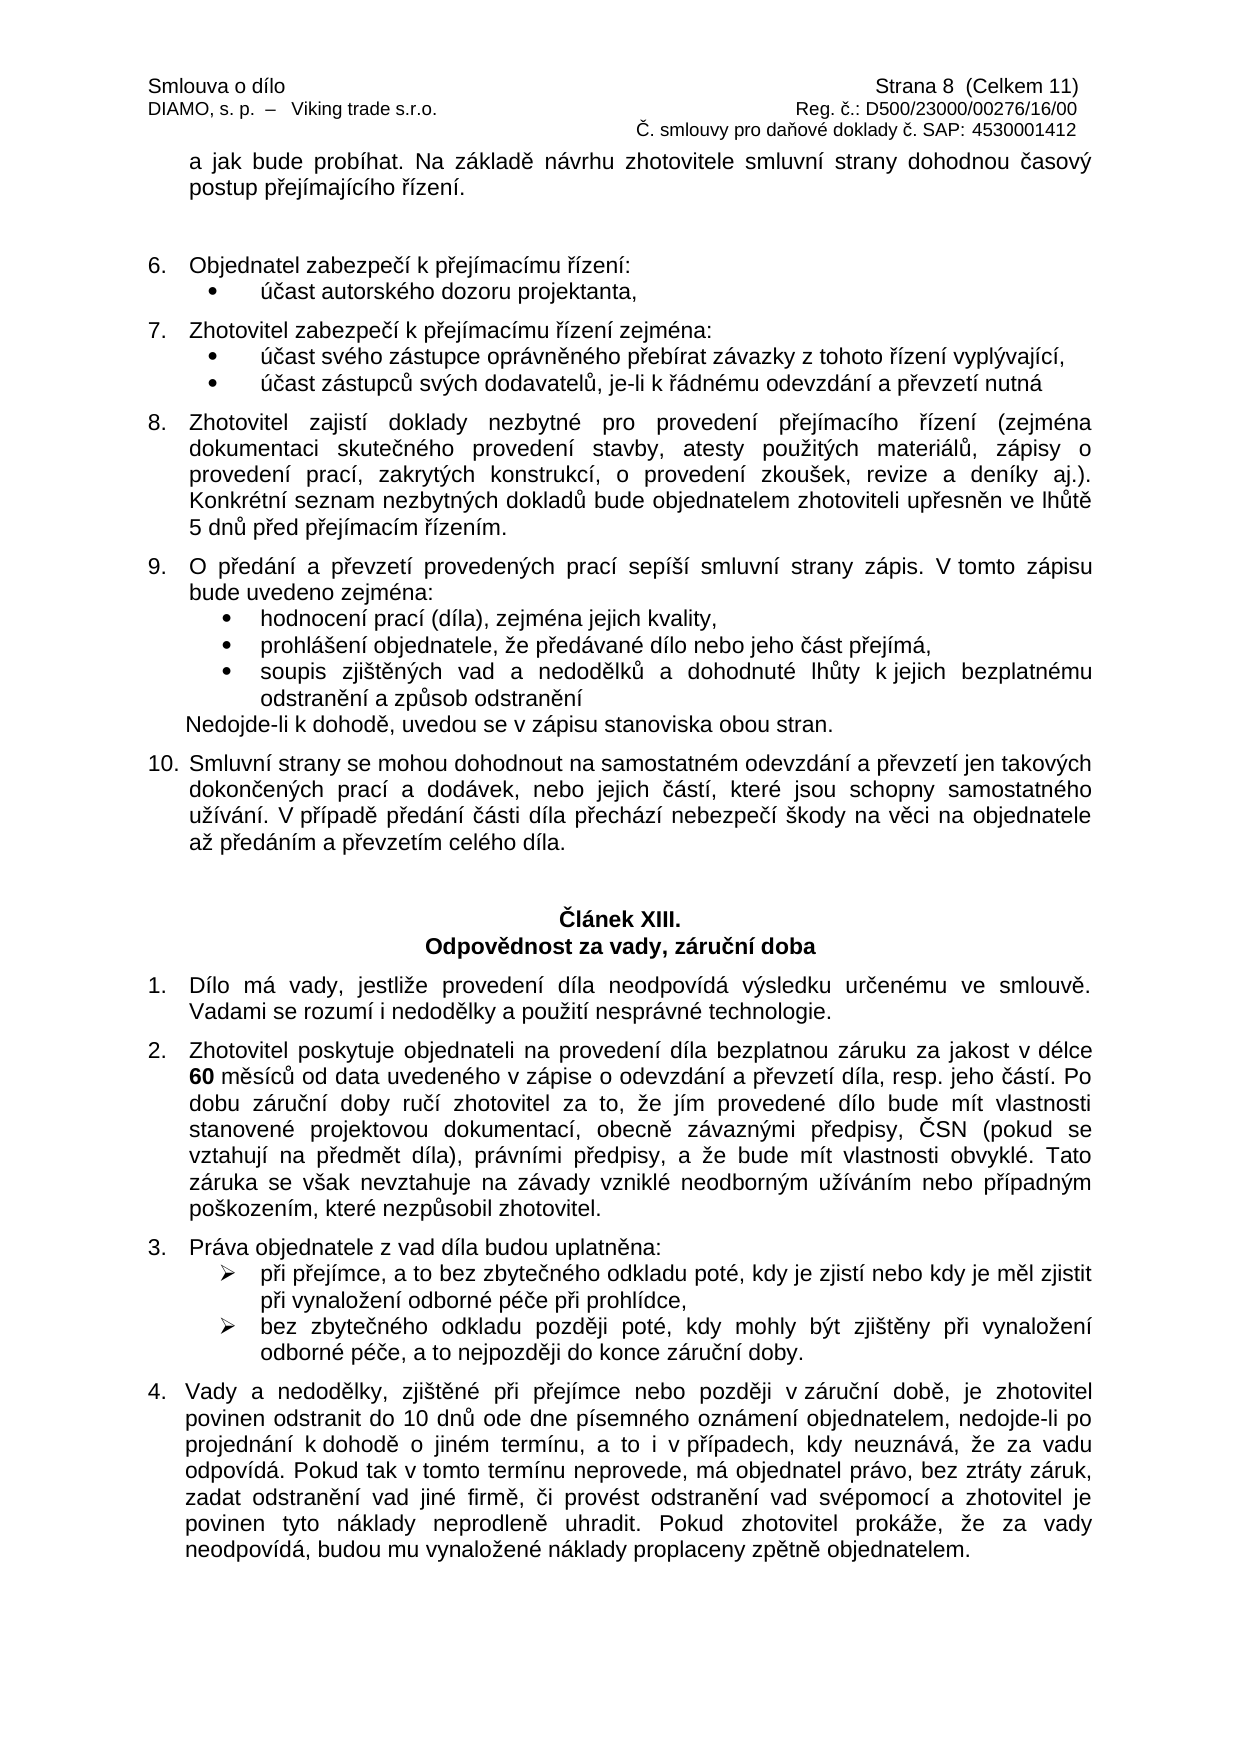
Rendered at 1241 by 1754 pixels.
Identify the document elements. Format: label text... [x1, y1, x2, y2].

list při přejímce, a to bez zbytečného odkladu poté, kdy je zjistí nebo kdy je měl zjistit při vynaložení odborné péče při prohlídce, [219, 1260, 1093, 1313]
list Smluvní strany se mohou dohodnout na samostatném odevzdání a převzetí jen takových dokončených prací a dodávek, nebo jejich částí, které jsou schopny samostatného užívání. V případě předání části díla přechází nebezpečí škody na věci na objednatele až předáním a převzetím celého díla. [148, 750, 1093, 855]
list Práva objednatele z vad díla budou uplatněna: [148, 1234, 1093, 1260]
list účast svého zástupce oprávněného přebírat závazky z tohoto řízení vyplývající, [171, 343, 1093, 369]
list prohlášení objednatele, že předávané dílo nebo jeho část přejímá, [223, 632, 1093, 658]
text Odpovědnost za vady, záruční doba [148, 933, 1093, 959]
text Nedojde-li k dohodě, uvedou se v zápisu stanoviska obou stran. [185, 711, 1093, 737]
list Dílo má vady, jestliže provedení díla neodpovídá výsledku určenému ve smlouvě. Vadami se rozumí i nedodělky a použití nesprávné technologie. [148, 972, 1093, 1024]
list hodnocení prací (díla), zejména jejich kvality, [223, 605, 1093, 632]
list účast zástupců svých dodavatelů, je-li k řádnému odevzdání a převzetí nutná [171, 369, 1093, 396]
list Zhotovitel zabezpečí k přejímacímu řízení zejména: [148, 317, 1093, 343]
list O předání a převzetí provedených prací sepíší smluvní strany zápis. V tomto zápisu bude uvedeno zejména: [148, 553, 1093, 605]
list Zhotovitel poskytuje objednateli na provedení díla bezplatnou záruku za jakost v délce 60 měsíců od data uvedeného v zápise o odevzdání a převzetí díla, resp. jeho částí. Po dobu záruční doby ručí zhotovitel za to, že jím provedené dílo bude mít vlastnosti stanovené projektovou dokumentací, obecně závaznými předpisy, ČSN (pokud se vztahují na předmět díla), právními předpisy, a že bude mít vlastnosti obvyklé. Tato záruka se však nevztahuje na závady vzniklé neodborným užíváním nebo případným poškozením, které nezpůsobil zhotovitel. [148, 1037, 1093, 1221]
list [148, 148, 1093, 200]
list soupis zjištěných vad a nedodělků a dohodnuté lhůty k jejich bezplatnému odstranění a způsob odstranění [223, 658, 1093, 711]
list bez zbytečného odkladu později poté, kdy mohly být zjištěny při vynaložení odborné péče, a to nejpozději do konce záruční doby. [219, 1313, 1093, 1366]
list Zhotovitel zajistí doklady nezbytné pro provedení přejímacího řízení (zejména dokumentaci skutečného provedení stavby, atesty použitých materiálů, zápisy o provedení prací, zakrytých konstrukcí, o provedení zkoušek, revize a deníky aj.). Konkrétní seznam nezbytných dokladů bude objednatelem zhotoviteli upřesněn ve lhůtě 5 dnů před přejímacím řízením. [148, 408, 1093, 540]
list účast autorského dozoru projektanta, [171, 278, 1093, 304]
list Vady a nedodělky, zjištěné při přejímce nebo později v záruční době, je zhotovitel povinen odstranit do 10 dnů ode dne písemného oznámení objednatelem, nedojde-li po projednání k dohodě o jiném termínu, a to i v případech, kdy neuznává, že za vadu odpovídá. Pokud tak v tomto termínu neprovede, má objednatel právo, bez ztráty záruk, zadat odstranění vad jiné firmě, či provést odstranění vad svépomocí a zhotovitel je povinen tyto náklady neprodleně uhradit. Pokud zhotovitel prokáže, že za vady neodpovídá, budou mu vynaložené náklady proplaceny zpětně objednatelem. [148, 1378, 1093, 1563]
list Objednatel zabezpečí k přejímacímu řízení: [148, 252, 1093, 278]
text Článek XIII. [148, 906, 1093, 933]
